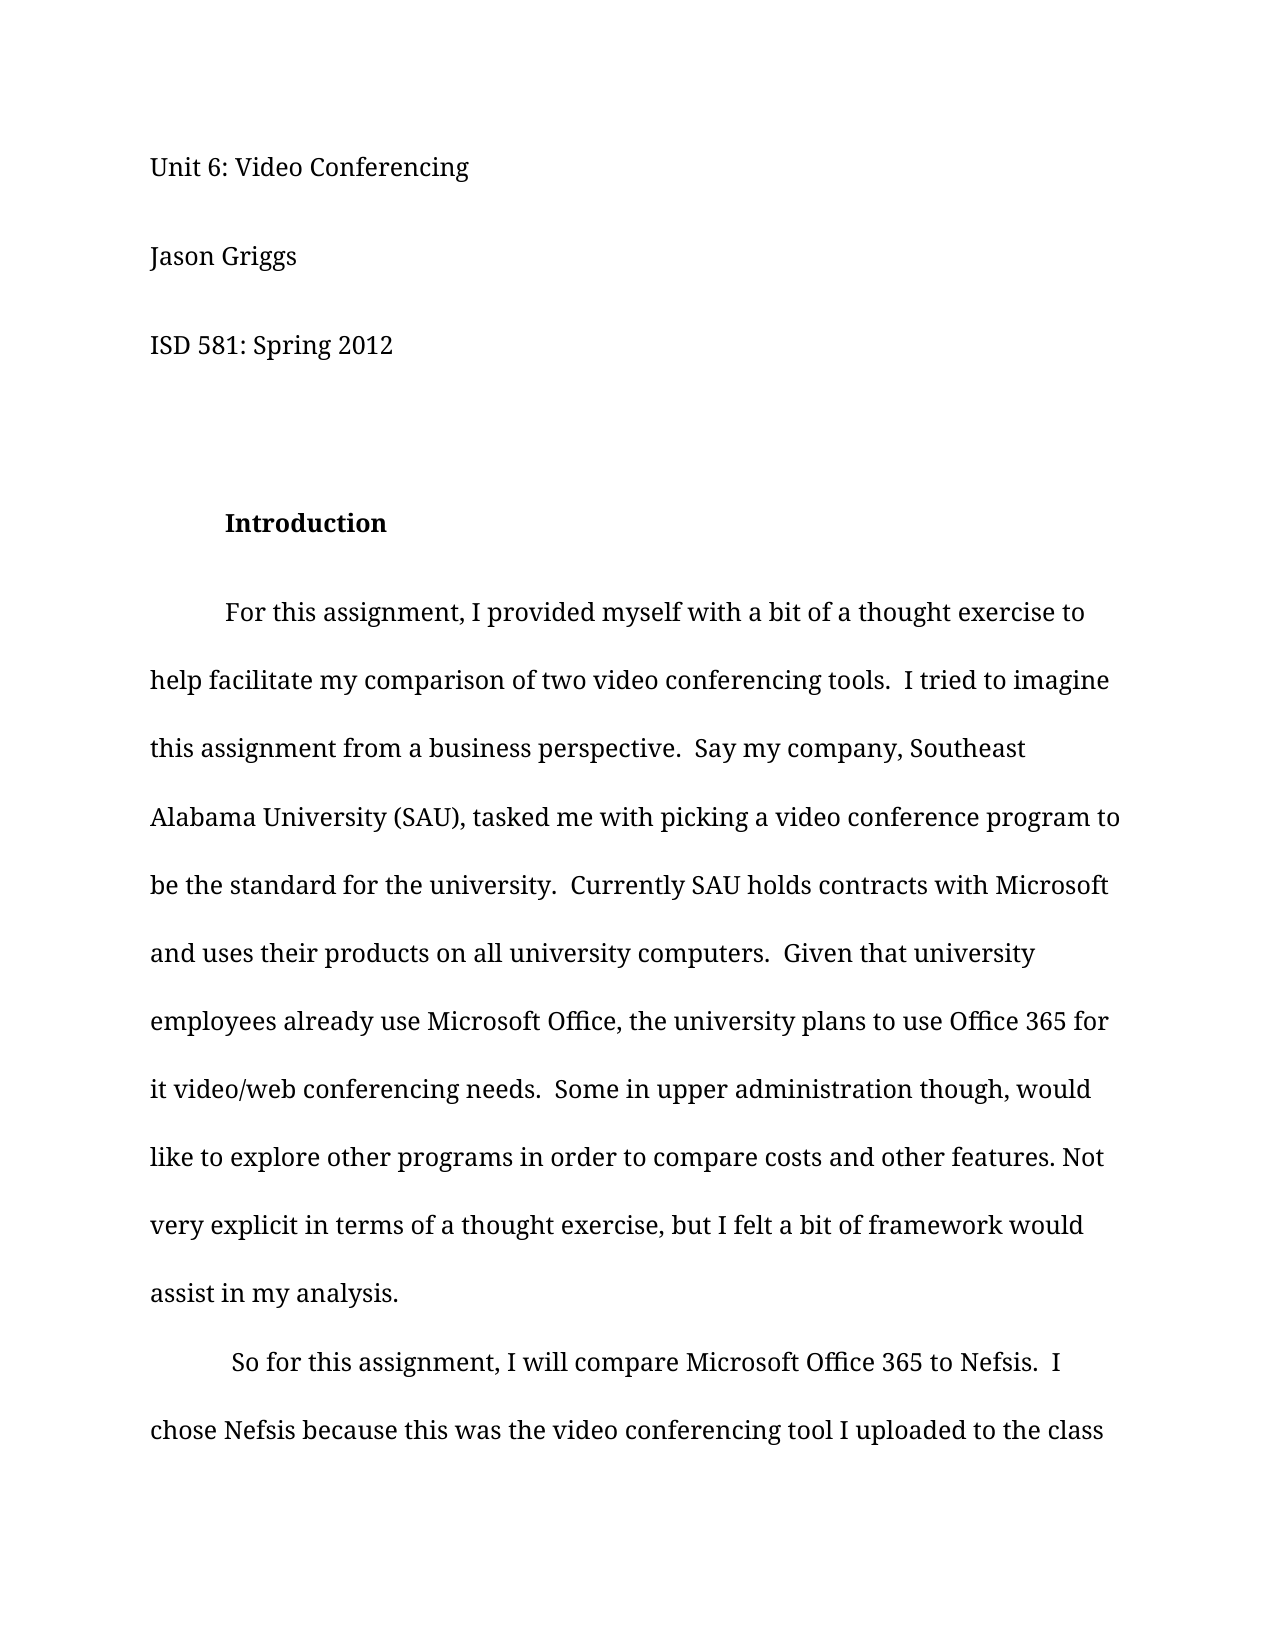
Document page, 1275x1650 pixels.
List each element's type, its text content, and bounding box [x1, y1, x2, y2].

text For this assignment, I provided myself with a bit of a thought exercise to help facilitate my comparison of two video conferencing tools. I tried to imagine this assignment from a business perspective. Say my company, Southeast Alabama University (SAU), tasked me with picking a video conference program to be the standard for the university. Currently SAU holds contracts with Microsoft and uses their products on all university computers. Given that university employees already use Microsoft Office, the university plans to use Office 365 for it video/web conferencing needs. Some in upper administration though, would like to explore other programs in order to compare costs and other features. Not very explicit in terms of a thought exercise, but I felt a bit of framework would assist in my analysis. [150, 595, 1125, 1310]
text Jason Griggs [150, 239, 1125, 273]
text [150, 1344, 1125, 1446]
text ISD 581: Spring 2012 [150, 328, 1125, 362]
text Introduction [150, 506, 1125, 540]
text Unit 6: Video Conferencing [150, 150, 1125, 184]
